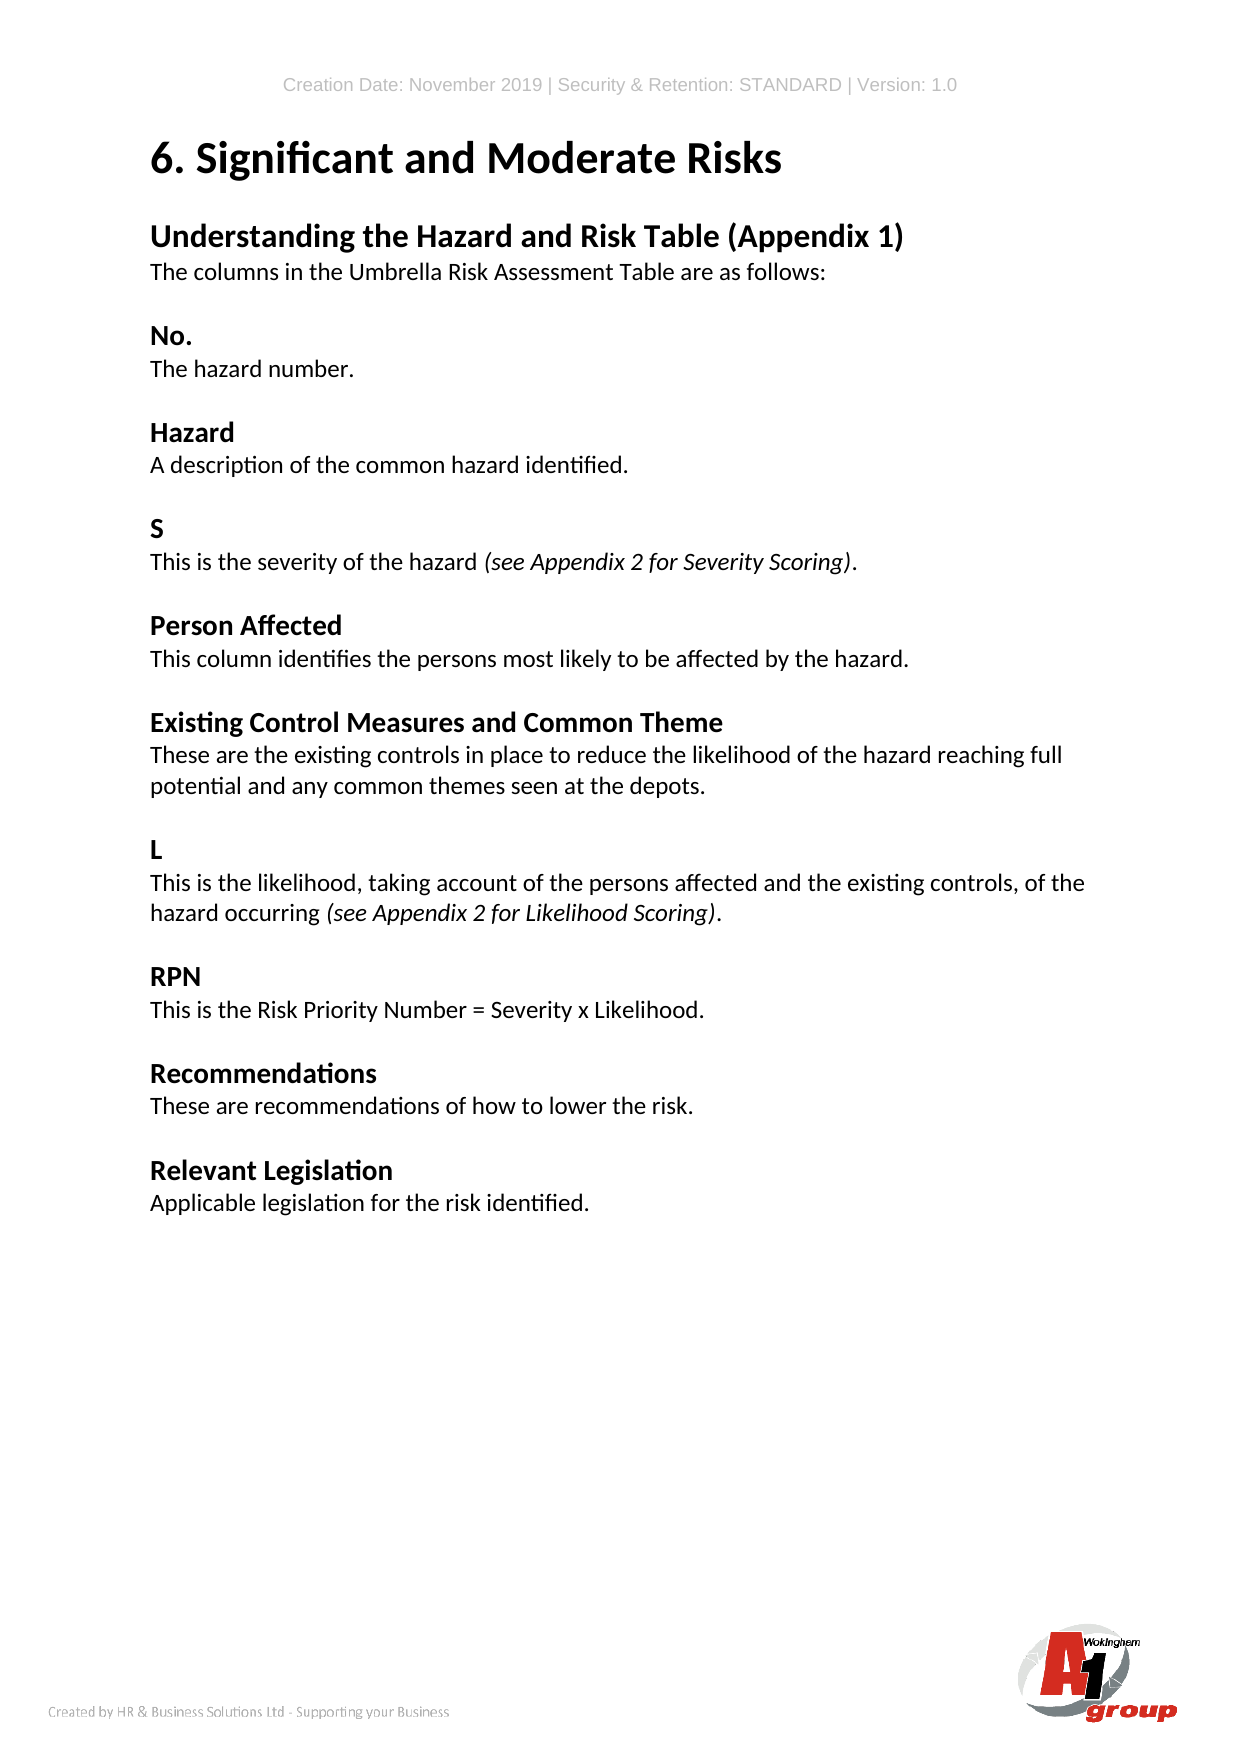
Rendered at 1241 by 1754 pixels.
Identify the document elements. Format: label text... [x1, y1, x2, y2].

text This column identifies the persons most likely to be affected by the hazard. [150, 643, 1090, 673]
text Applicable legislation for the risk identified. [150, 1187, 1090, 1218]
text This is the likelihood, taking account of the persons affected and the existing controls, of the hazard occurring (see Appendix 2 for Likelihood Scoring). [150, 867, 1090, 928]
picture [0, 1622, 1241, 1754]
subtitle 6. Significant and Moderate Risks [150, 129, 1090, 185]
text Recommendations [150, 1055, 1090, 1091]
text L [150, 831, 1090, 867]
text Hazard [150, 414, 1090, 449]
text Existing Control Measures and Common Theme [150, 704, 1090, 739]
text A description of the common hazard identified. [150, 449, 1090, 480]
text RPN [150, 958, 1090, 994]
text This is the severity of the hazard (see Appendix 2 for Severity Scoring). [150, 546, 1090, 607]
text Relevant Legislation [150, 1152, 1090, 1187]
text The hazard number. [150, 353, 1090, 383]
subtitle Understanding the Hazard and Risk Table (Appendix 1) [150, 215, 1090, 256]
text S [150, 511, 1090, 546]
text Person Affected [150, 607, 1090, 643]
text No. [150, 317, 1090, 353]
text This is the Risk Priority Number = Severity x Likelihood. [150, 994, 1090, 1024]
text These are the existing controls in place to reduce the likelihood of the hazard reaching full potential and any common themes seen at the depots. [150, 739, 1090, 801]
text The columns in the Umbrella Risk Assessment Table are as follows: [150, 256, 1090, 287]
text These are recommendations of how to lower the risk. [150, 1091, 1090, 1121]
